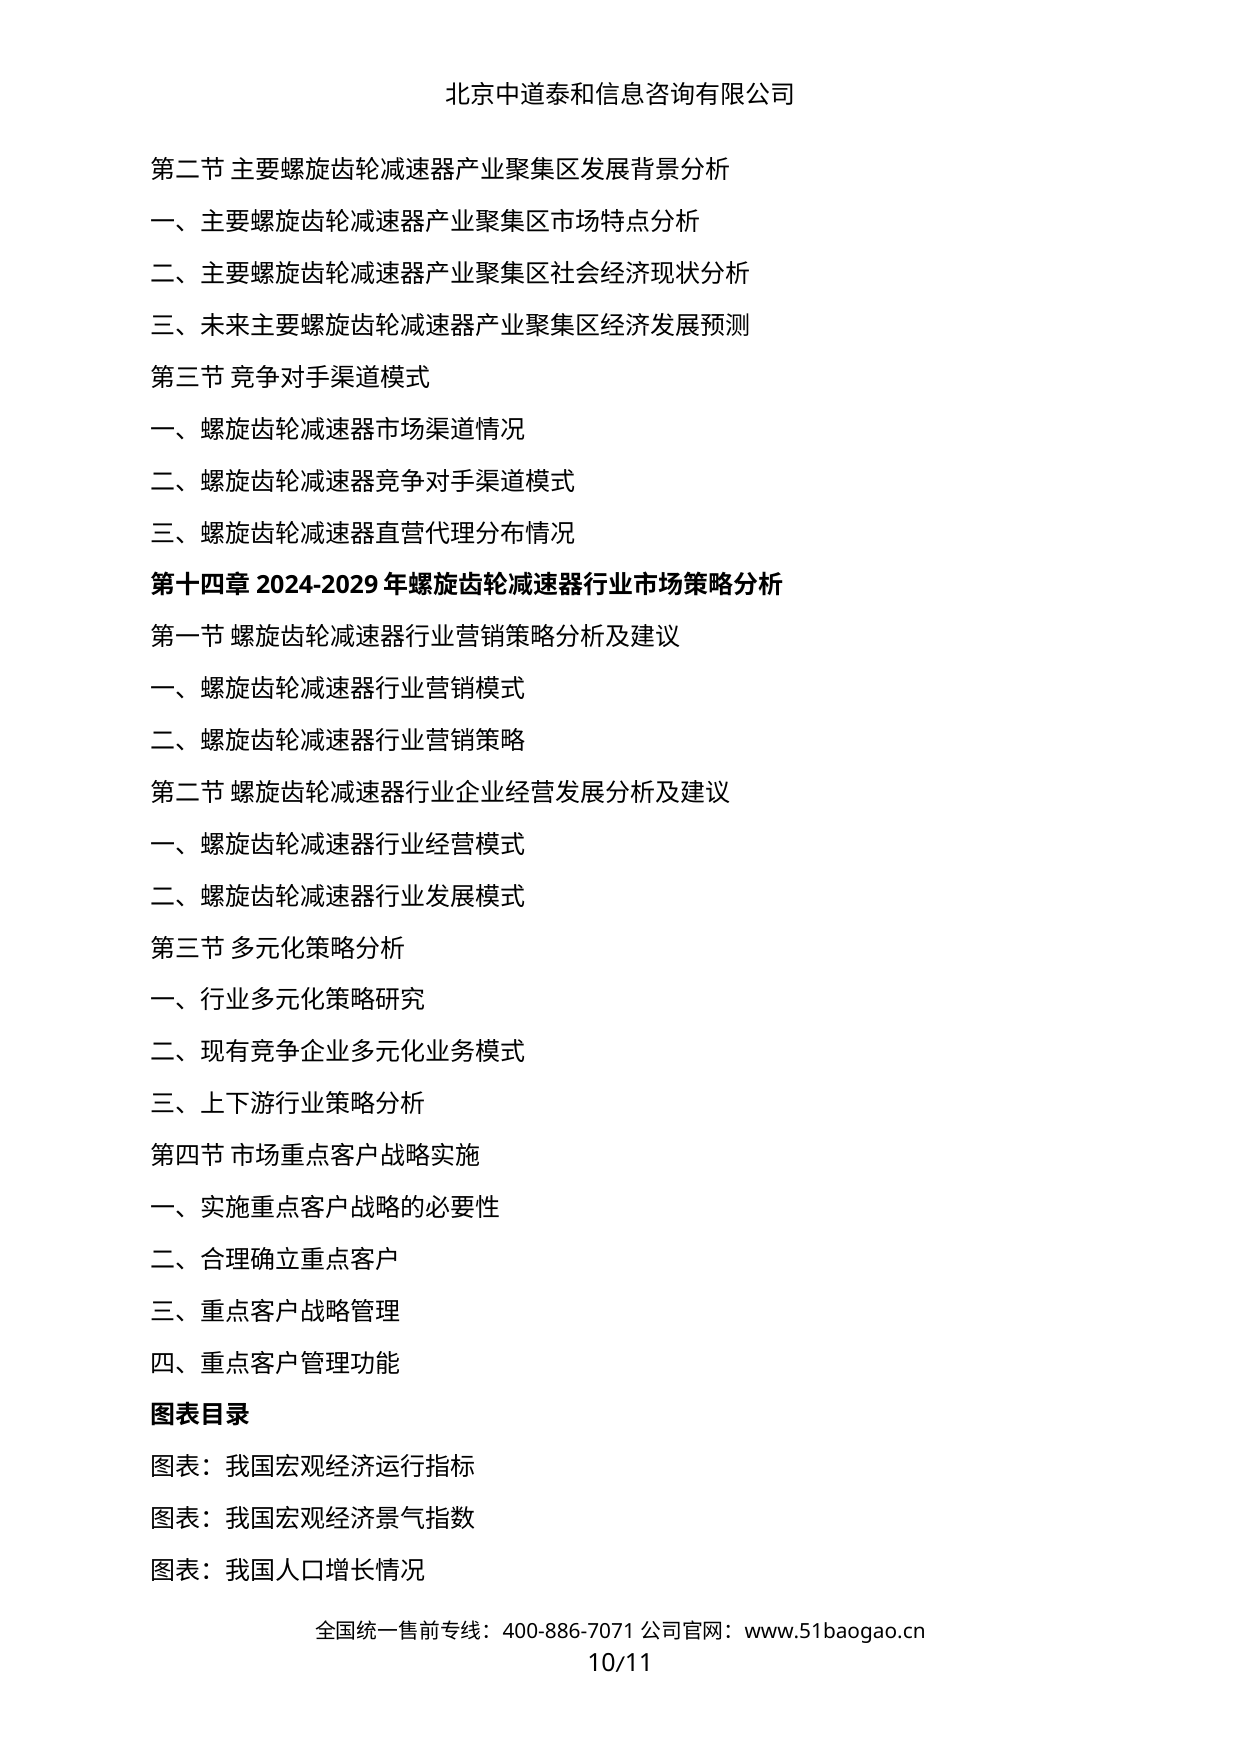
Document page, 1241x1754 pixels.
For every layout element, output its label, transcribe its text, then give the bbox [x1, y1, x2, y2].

text 一、螺旋齿轮减速器行业经营模式 [150, 824, 1090, 861]
text 二、现有竞争企业多元化业务模式 [150, 1032, 1090, 1068]
text 第四节 市场重点客户战略实施 [150, 1136, 1090, 1172]
text 三、重点客户战略管理 [150, 1291, 1090, 1327]
text 三、未来主要螺旋齿轮减速器产业聚集区经济发展预测 [150, 306, 1090, 342]
text 图表：我国人口增长情况 [150, 1551, 1090, 1587]
text 第二节 螺旋齿轮减速器行业企业经营发展分析及建议 [150, 772, 1090, 809]
text 四、重点客户管理功能 [150, 1343, 1090, 1379]
text 第三节 多元化策略分析 [150, 928, 1090, 964]
text 二、螺旋齿轮减速器行业营销策略 [150, 721, 1090, 757]
text 第二节 主要螺旋齿轮减速器产业聚集区发展背景分析 [150, 150, 1090, 186]
text 二、合理确立重点客户 [150, 1239, 1090, 1276]
text 第一节 螺旋齿轮减速器行业营销策略分析及建议 [150, 617, 1090, 653]
text 一、行业多元化策略研究 [150, 980, 1090, 1016]
text 图表：我国宏观经济运行指标 [150, 1447, 1090, 1483]
text 一、螺旋齿轮减速器市场渠道情况 [150, 409, 1090, 446]
text 三、螺旋齿轮减速器直营代理分布情况 [150, 513, 1090, 549]
text 一、实施重点客户战略的必要性 [150, 1187, 1090, 1224]
text 第三节 竞争对手渠道模式 [150, 357, 1090, 394]
text 三、上下游行业策略分析 [150, 1084, 1090, 1120]
text 二、主要螺旋齿轮减速器产业聚集区社会经济现状分析 [150, 254, 1090, 290]
text 一、主要螺旋齿轮减速器产业聚集区市场特点分析 [150, 202, 1090, 238]
text 一、螺旋齿轮减速器行业营销模式 [150, 669, 1090, 705]
text 二、螺旋齿轮减速器竞争对手渠道模式 [150, 461, 1090, 497]
text 图表：我国宏观经济景气指数 [150, 1499, 1090, 1535]
text 第十四章 2024-2029年螺旋齿轮减速器行业市场策略分析 [150, 565, 1090, 601]
text 图表目录 [150, 1395, 1090, 1431]
text 二、螺旋齿轮减速器行业发展模式 [150, 876, 1090, 912]
